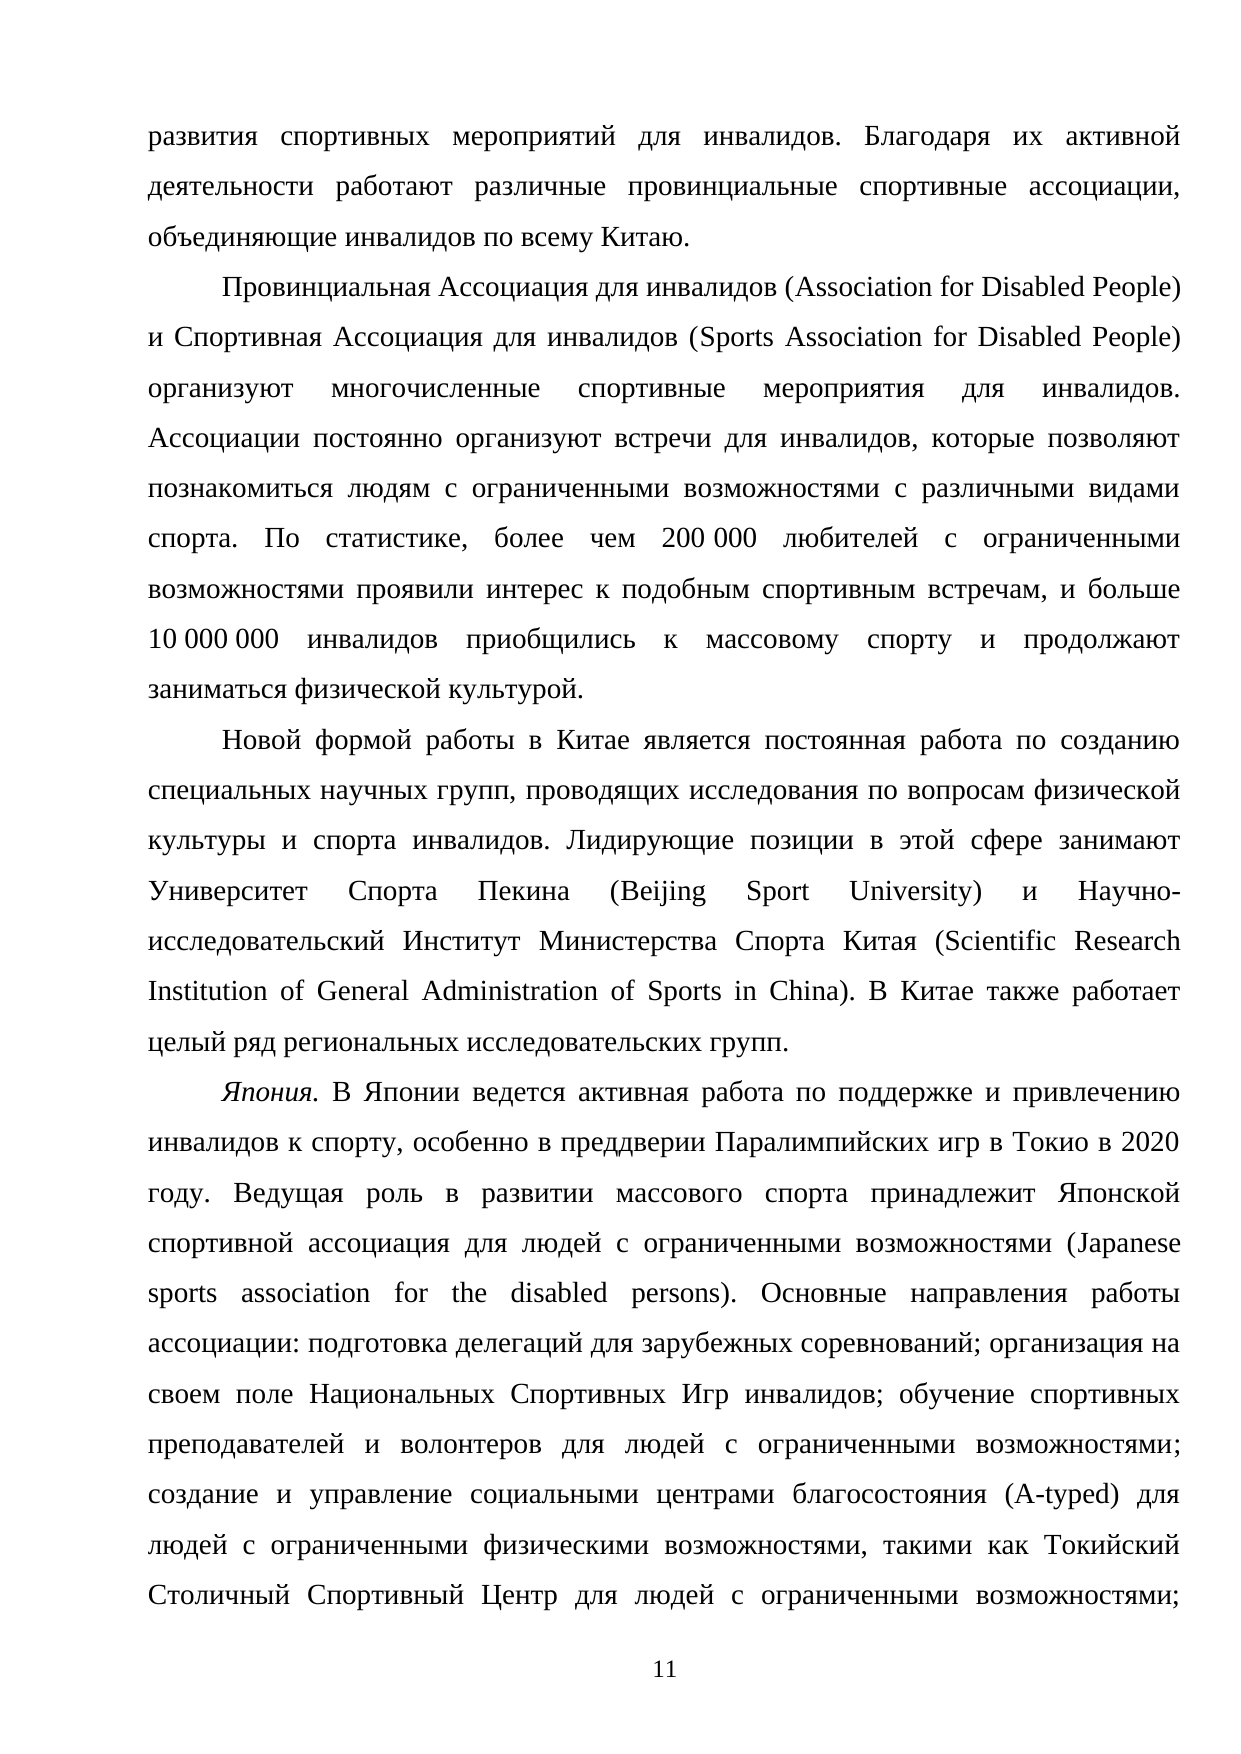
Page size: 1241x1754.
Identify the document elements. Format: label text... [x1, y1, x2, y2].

text Провинциальная Ассоциация для инвалидов (Association for Disabled People) и Спортивная Ассоциация для инвалидов (Sports Association for Disabled People) организуют многочисленные спортивные мероприятия для инвалидов. Ассоциации постоянно организуют встречи для инвалидов, которые позволяют познакомиться людям с ограниченными возможностями с различными видами спорта. По статистике, более чем 200 000 любителей с ограниченными возможностями проявили интерес к подобным спортивным встречам, и больше 10 000 000 инвалидов приобщились к массовому спорту и продолжают заниматься физической культурой. [148, 269, 1181, 705]
text Новой формой работы в Китае является постоянная работа по созданию специальных научных групп, проводящих исследования по вопросам физической культуры и спорта инвалидов. Лидирующие позиции в этой сфере занимают Университет Спорта Пекина (Beijing Sport University) и Научно-исследовательский Институт Министерства Спорта Китая (Scientific Research Institution of General Administration of Sports in China). В Китае также работает целый ряд региональных исследовательских групп. [148, 722, 1181, 1057]
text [148, 1074, 1181, 1611]
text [148, 118, 1181, 252]
